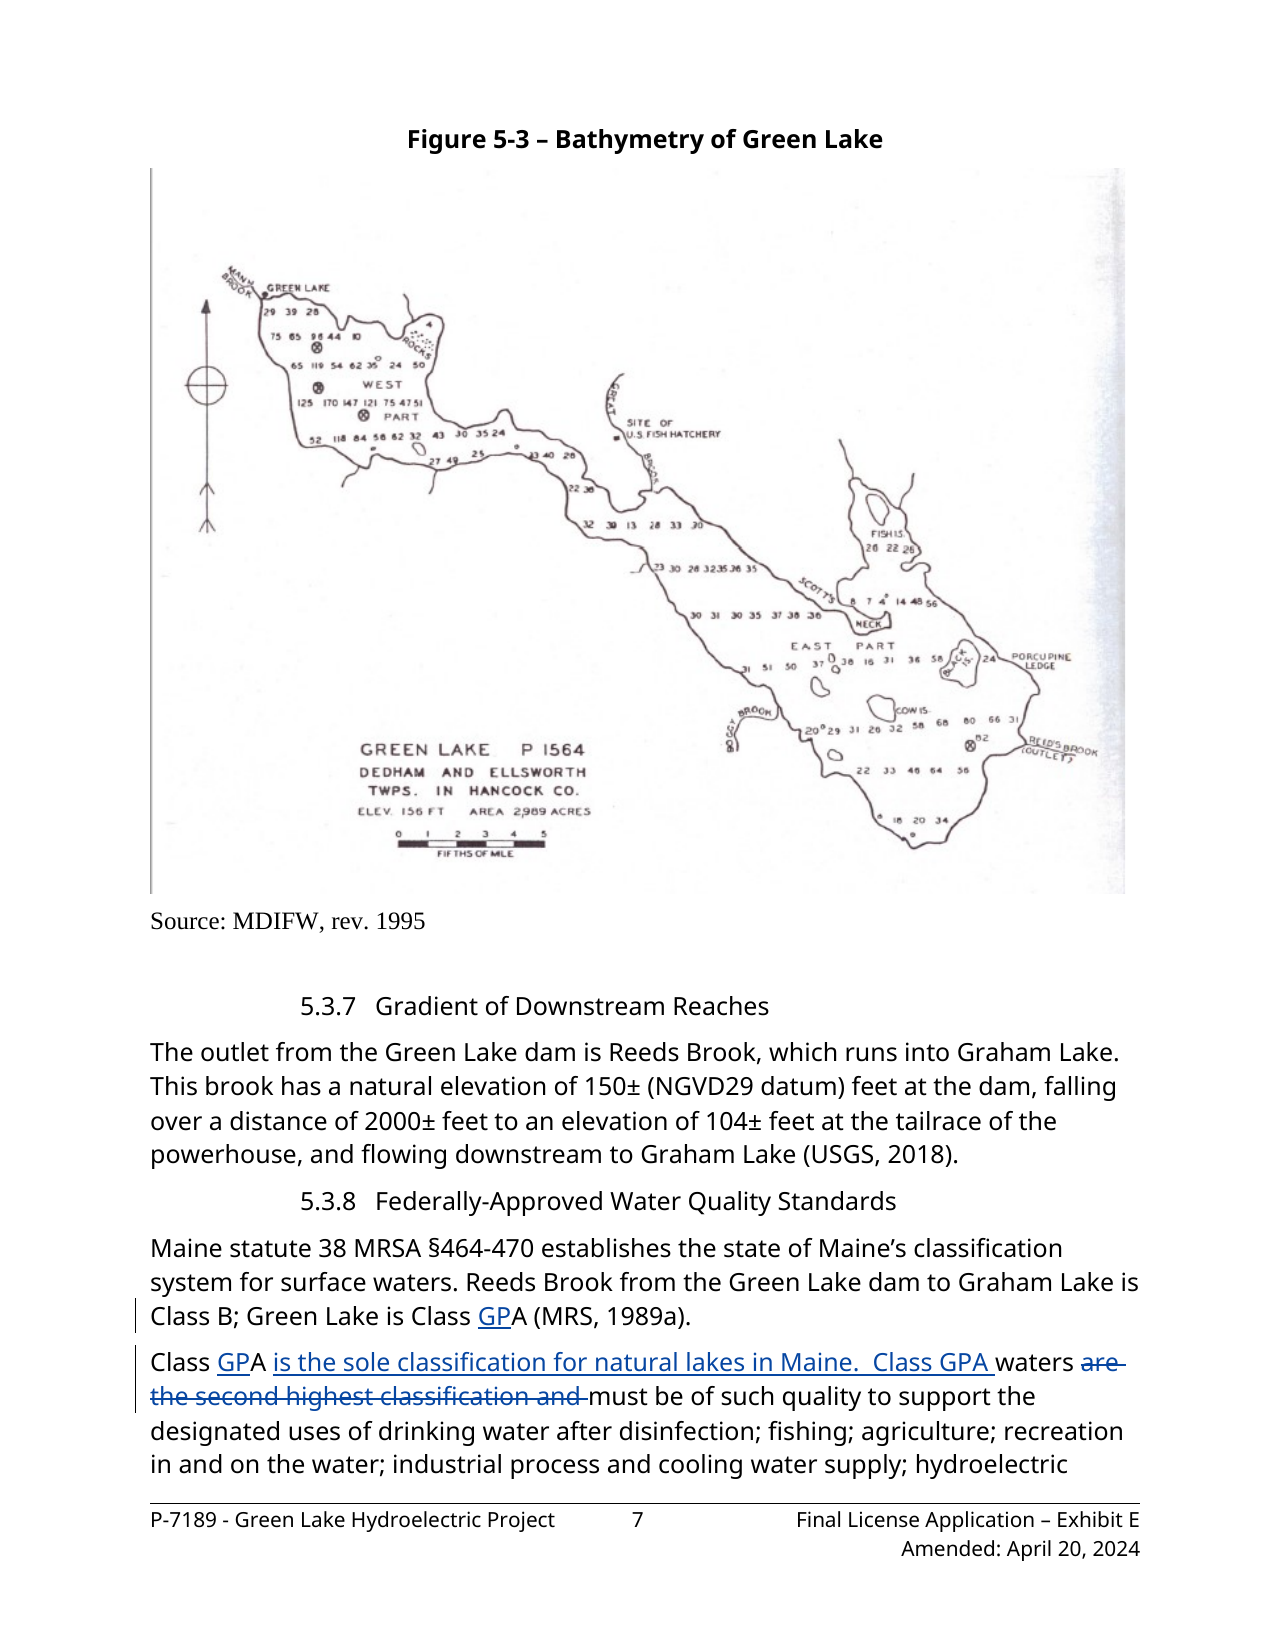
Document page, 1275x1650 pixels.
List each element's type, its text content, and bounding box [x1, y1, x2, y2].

subtitle Gradient of Downstream Reaches [300, 988, 1140, 1022]
text Maine statute 38 MRSA §464-470 establishes the state of Maine’s classification system for surface waters. Reeds Brook from the Green Lake dam to Graham Lake is Class B; Green Lake is Class A (MRS, 1989a). [150, 1230, 1140, 1332]
text Source: MDIFW, rev. 1995 [150, 906, 1140, 935]
picture [150, 168, 1125, 894]
text The outlet from the Green Lake dam is Reeds Brook, which runs into Graham Lake. This brook has a natural elevation of 150± (NGVD29 datum) feet at the dam, falling over a distance of 2000± feet to an elevation of 104± feet at the tailrace of the powerhouse, and flowing downstream to Graham Lake (USGS, 2018). [150, 1035, 1140, 1171]
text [150, 1345, 1140, 1481]
subtitle Federally-Approved Water Quality Standards [300, 1184, 1140, 1218]
